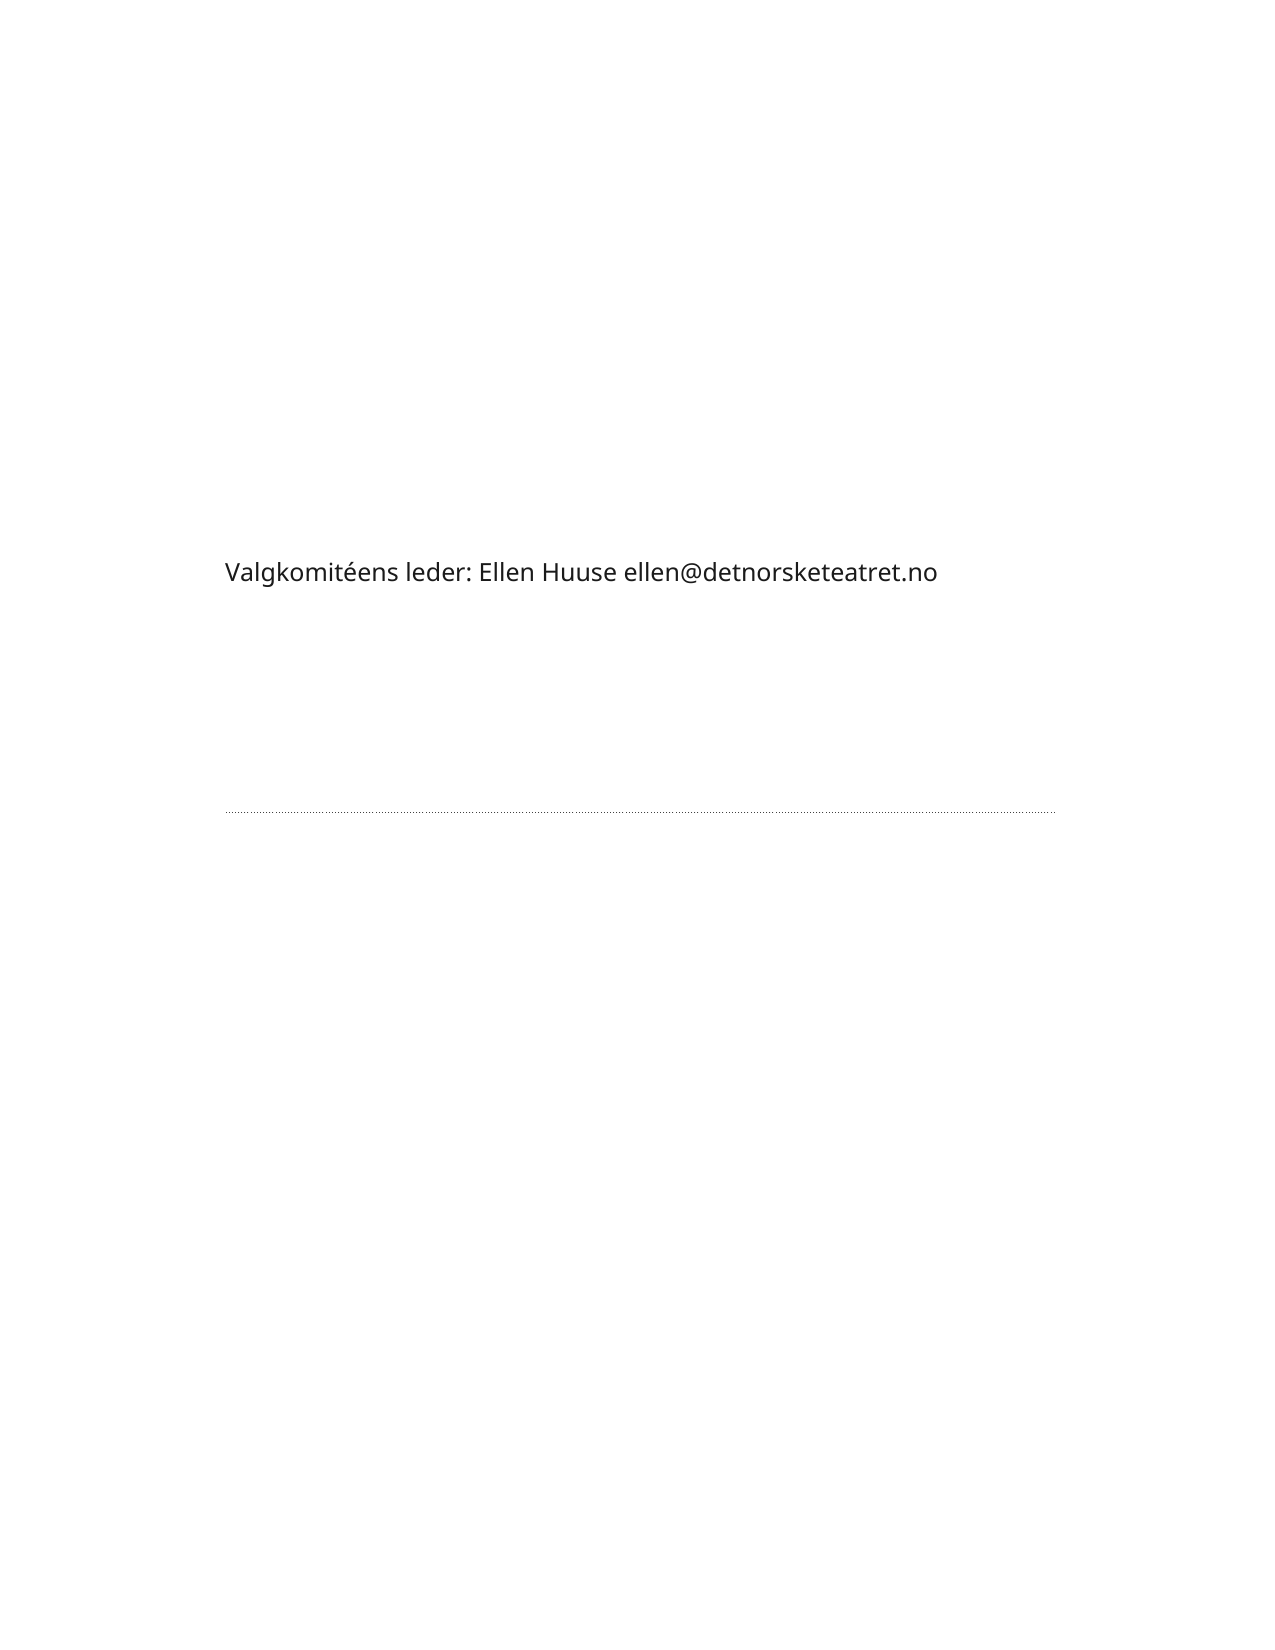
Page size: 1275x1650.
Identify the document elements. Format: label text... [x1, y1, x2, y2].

text Valgkomitéens leder: Ellen Huuse ellen@detnorsketeatret.no [225, 555, 1050, 589]
